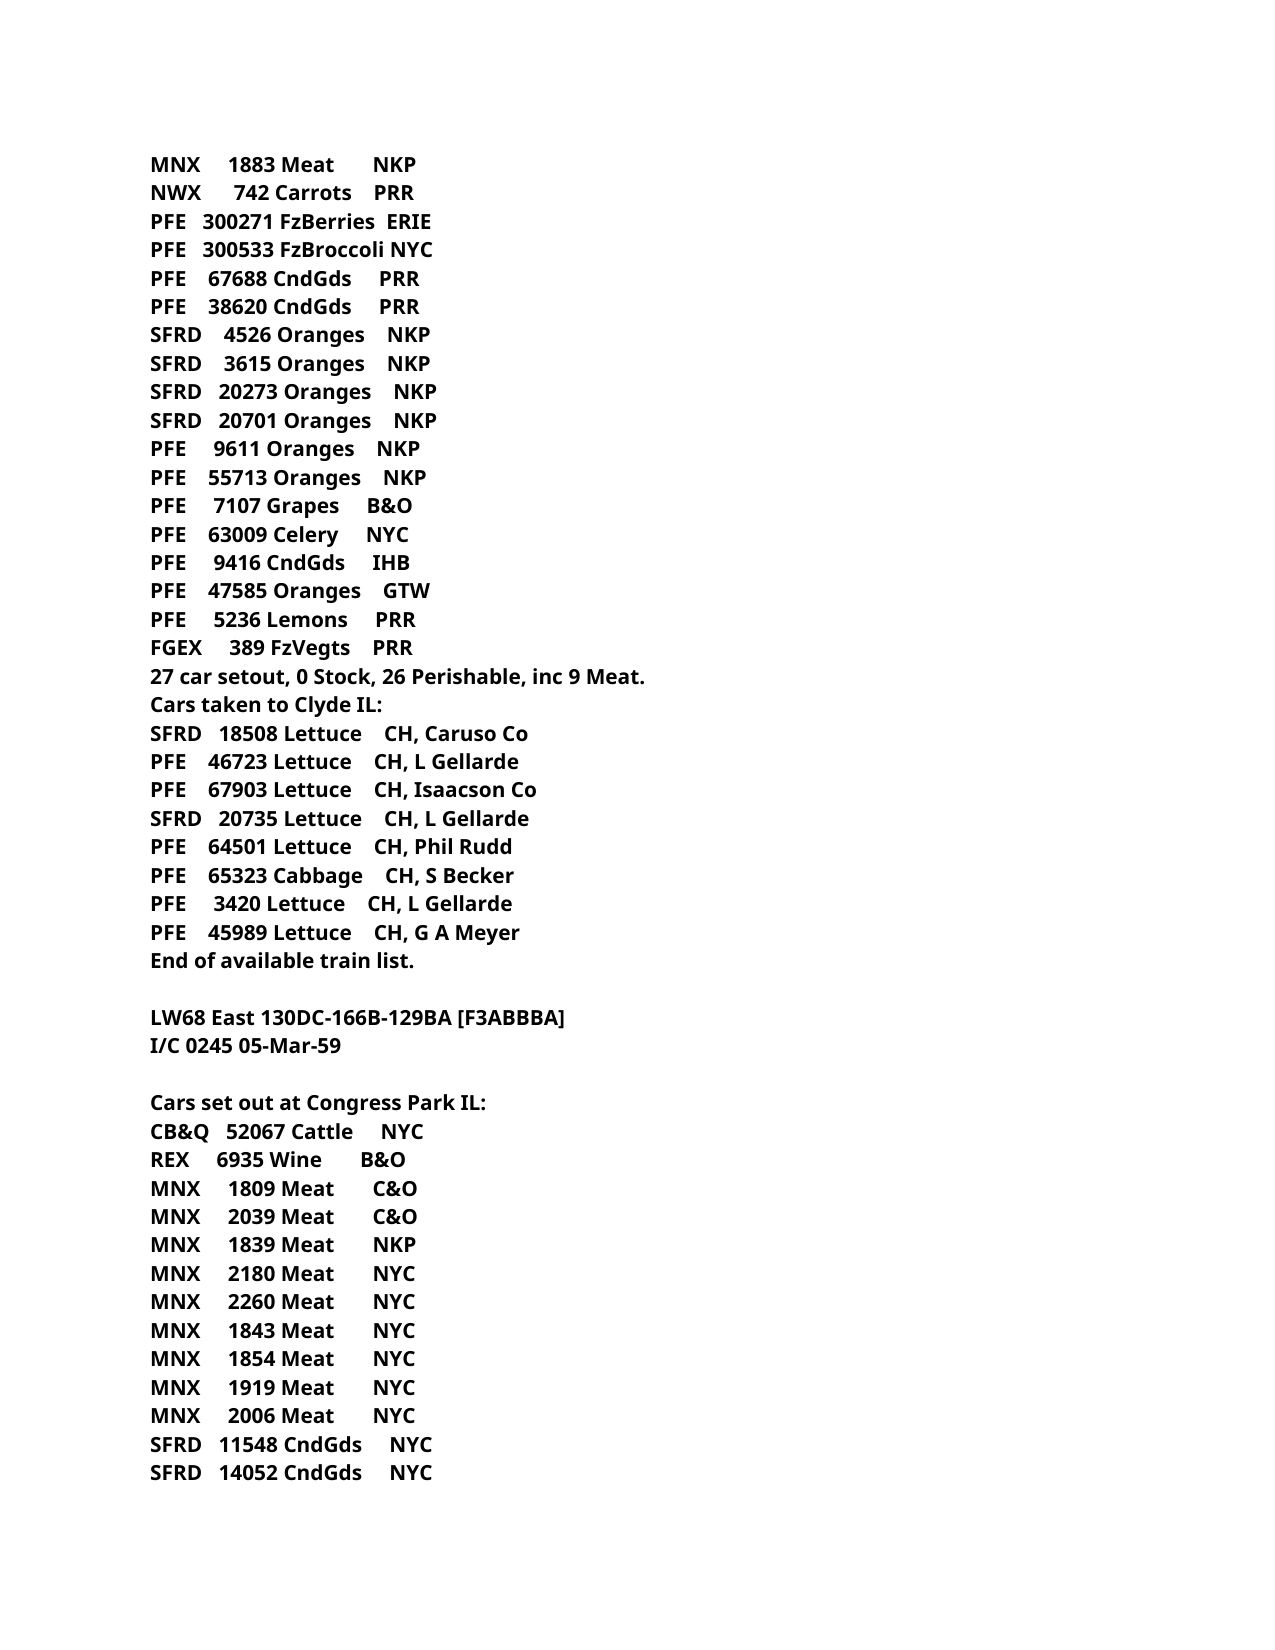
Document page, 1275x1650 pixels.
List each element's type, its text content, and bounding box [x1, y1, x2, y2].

text PFE 65323 Cabbage CH, S Becker [150, 861, 1125, 889]
text NWX 742 Carrots PRR [150, 178, 1125, 207]
text End of available train list. [150, 946, 1125, 975]
text PFE 9416 CndGds IHB [150, 548, 1125, 577]
text MNX 1843 Meat NYC [150, 1316, 1125, 1344]
text CB&Q 52067 Cattle NYC [150, 1117, 1125, 1145]
text MNX 1883 Meat NKP [150, 150, 1125, 178]
text PFE 64501 Lettuce CH, Phil Rudd [150, 832, 1125, 861]
text PFE 3420 Lettuce CH, L Gellarde [150, 889, 1125, 918]
text SFRD 3615 Oranges NKP [150, 349, 1125, 377]
text MNX 1839 Meat NKP [150, 1231, 1125, 1259]
text MNX 1919 Meat NYC [150, 1373, 1125, 1401]
text MNX 1854 Meat NYC [150, 1344, 1125, 1373]
text MNX 2180 Meat NYC [150, 1259, 1125, 1287]
text REX 6935 Wine B&O [150, 1145, 1125, 1174]
text MNX 1809 Meat C&O [150, 1174, 1125, 1202]
text SFRD 11548 CndGds NYC [150, 1430, 1125, 1458]
text SFRD 14052 CndGds NYC [150, 1458, 1125, 1487]
text PFE 9611 Oranges NKP [150, 434, 1125, 463]
text MNX 2039 Meat C&O [150, 1202, 1125, 1231]
text Cars taken to Clyde IL: [150, 690, 1125, 719]
text PFE 45989 Lettuce CH, G A Meyer [150, 918, 1125, 946]
text 27 car setout, 0 Stock, 26 Perishable, inc 9 Meat. [150, 662, 1125, 690]
text SFRD 18508 Lettuce CH, Caruso Co [150, 719, 1125, 747]
text Cars set out at Congress Park IL: [150, 1088, 1125, 1117]
text PFE 300533 FzBroccoli NYC [150, 235, 1125, 264]
text PFE 67688 CndGds PRR [150, 264, 1125, 292]
text PFE 300271 FzBerries ERIE [150, 207, 1125, 235]
text PFE 63009 Celery NYC [150, 520, 1125, 548]
text SFRD 20735 Lettuce CH, L Gellarde [150, 804, 1125, 832]
text SFRD 20273 Oranges NKP [150, 377, 1125, 406]
text MNX 2006 Meat NYC [150, 1401, 1125, 1430]
text PFE 38620 CndGds PRR [150, 292, 1125, 321]
text LW68 East 130DC-166B-129BA [F3ABBBA] [150, 1003, 1125, 1032]
text FGEX 389 FzVegts PRR [150, 633, 1125, 662]
text I/C 0245 05-Mar-59 [150, 1032, 1125, 1060]
text PFE 5236 Lemons PRR [150, 605, 1125, 633]
text MNX 2260 Meat NYC [150, 1287, 1125, 1316]
text PFE 55713 Oranges NKP [150, 463, 1125, 491]
text PFE 47585 Oranges GTW [150, 577, 1125, 605]
text PFE 7107 Grapes B&O [150, 491, 1125, 520]
text SFRD 20701 Oranges NKP [150, 406, 1125, 434]
text PFE 46723 Lettuce CH, L Gellarde [150, 747, 1125, 776]
text PFE 67903 Lettuce CH, Isaacson Co [150, 776, 1125, 804]
text SFRD 4526 Oranges NKP [150, 321, 1125, 349]
